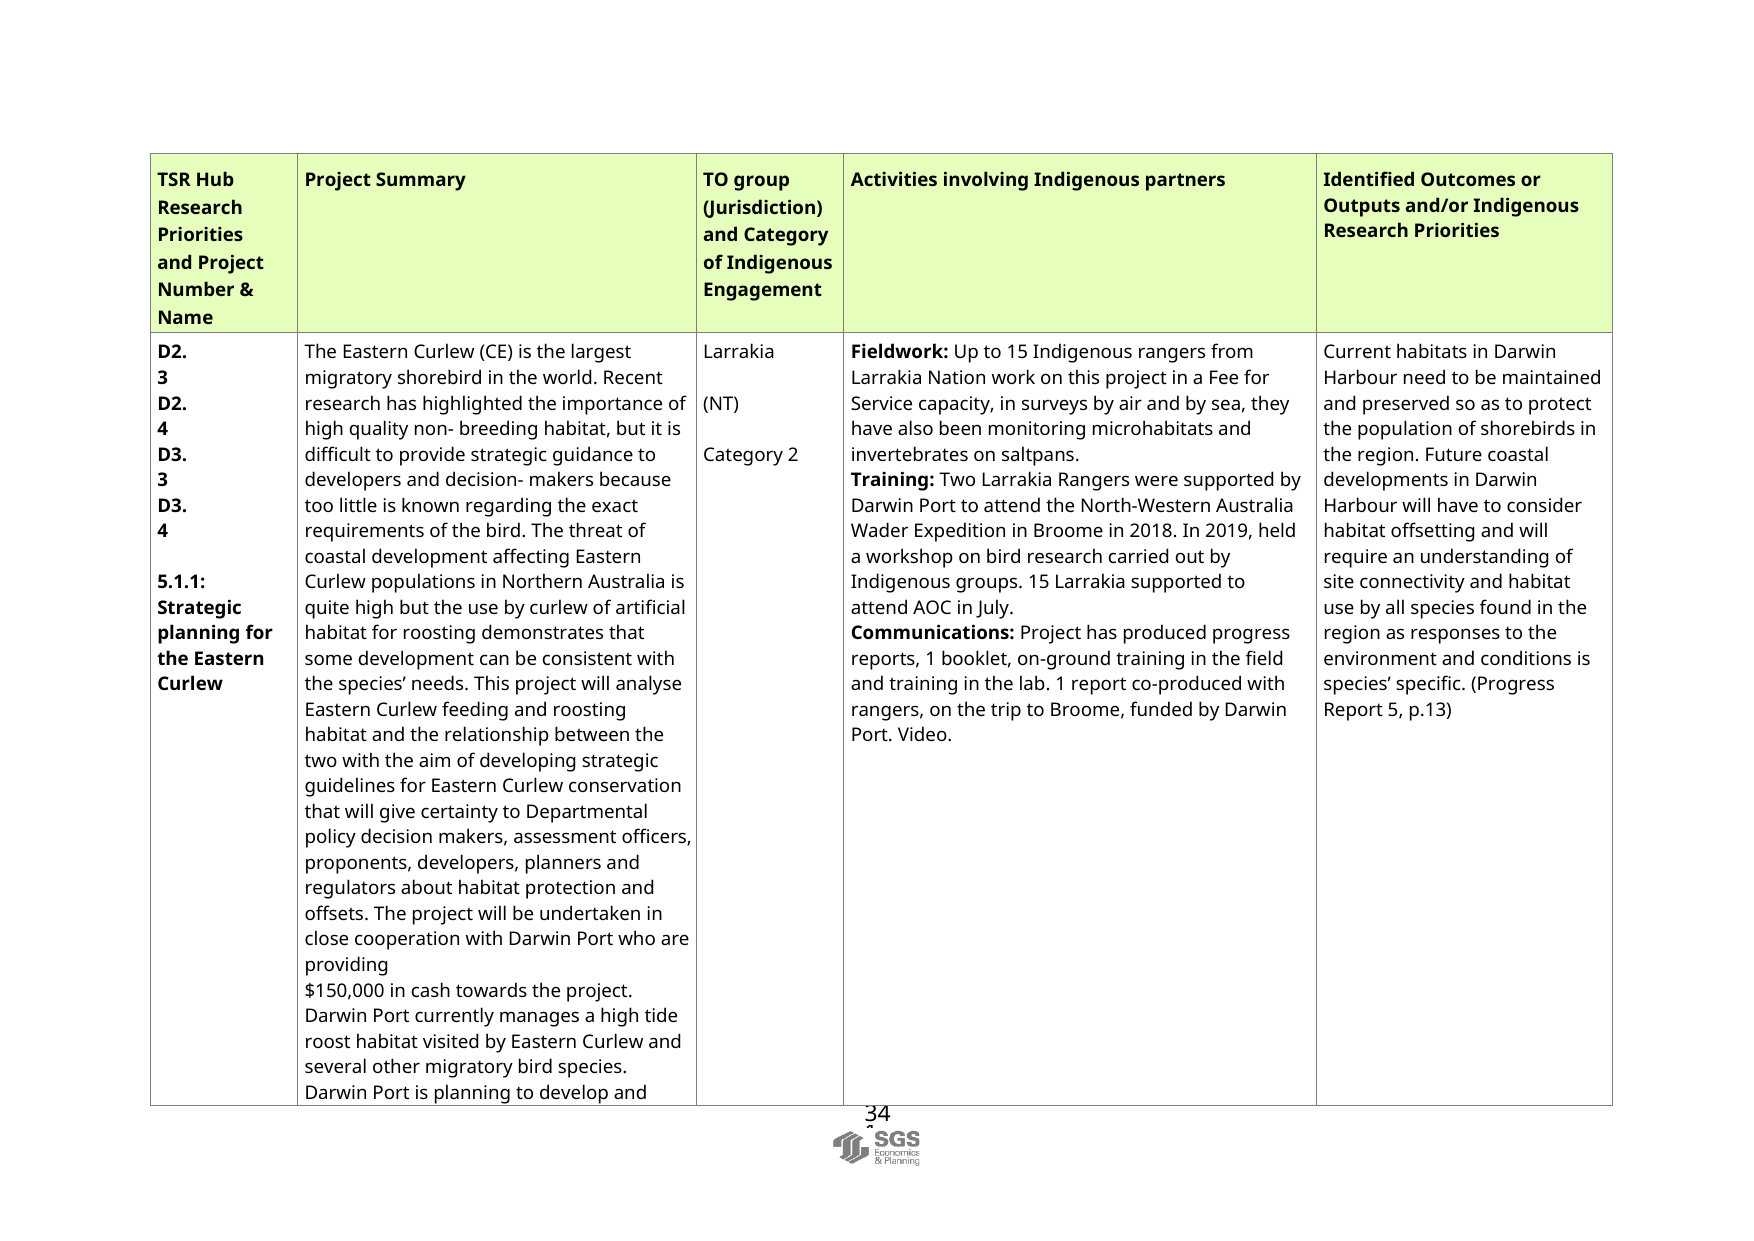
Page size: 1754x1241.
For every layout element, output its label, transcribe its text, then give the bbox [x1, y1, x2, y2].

table_header Identified Outcomes or Outputs and/or Indigenous Research Priorities [1317, 154, 1612, 332]
table_cell Larrakia (NT) Category 2 [697, 333, 843, 1104]
table_header TSR Hub Research Priorities and Project Number & Name [151, 154, 297, 332]
table_header Project Summary [298, 154, 696, 332]
table_header Activities involving Indigenous partners [844, 154, 1316, 332]
table_cell D2.3 D2.4 D3.3 D3.4 5.1.1: Strategic planning for the Eastern Curlew [151, 333, 297, 1104]
picture [833, 1130, 920, 1166]
table_header TO group (Jurisdiction) and Category of Indigenous Engagement [697, 154, 843, 332]
